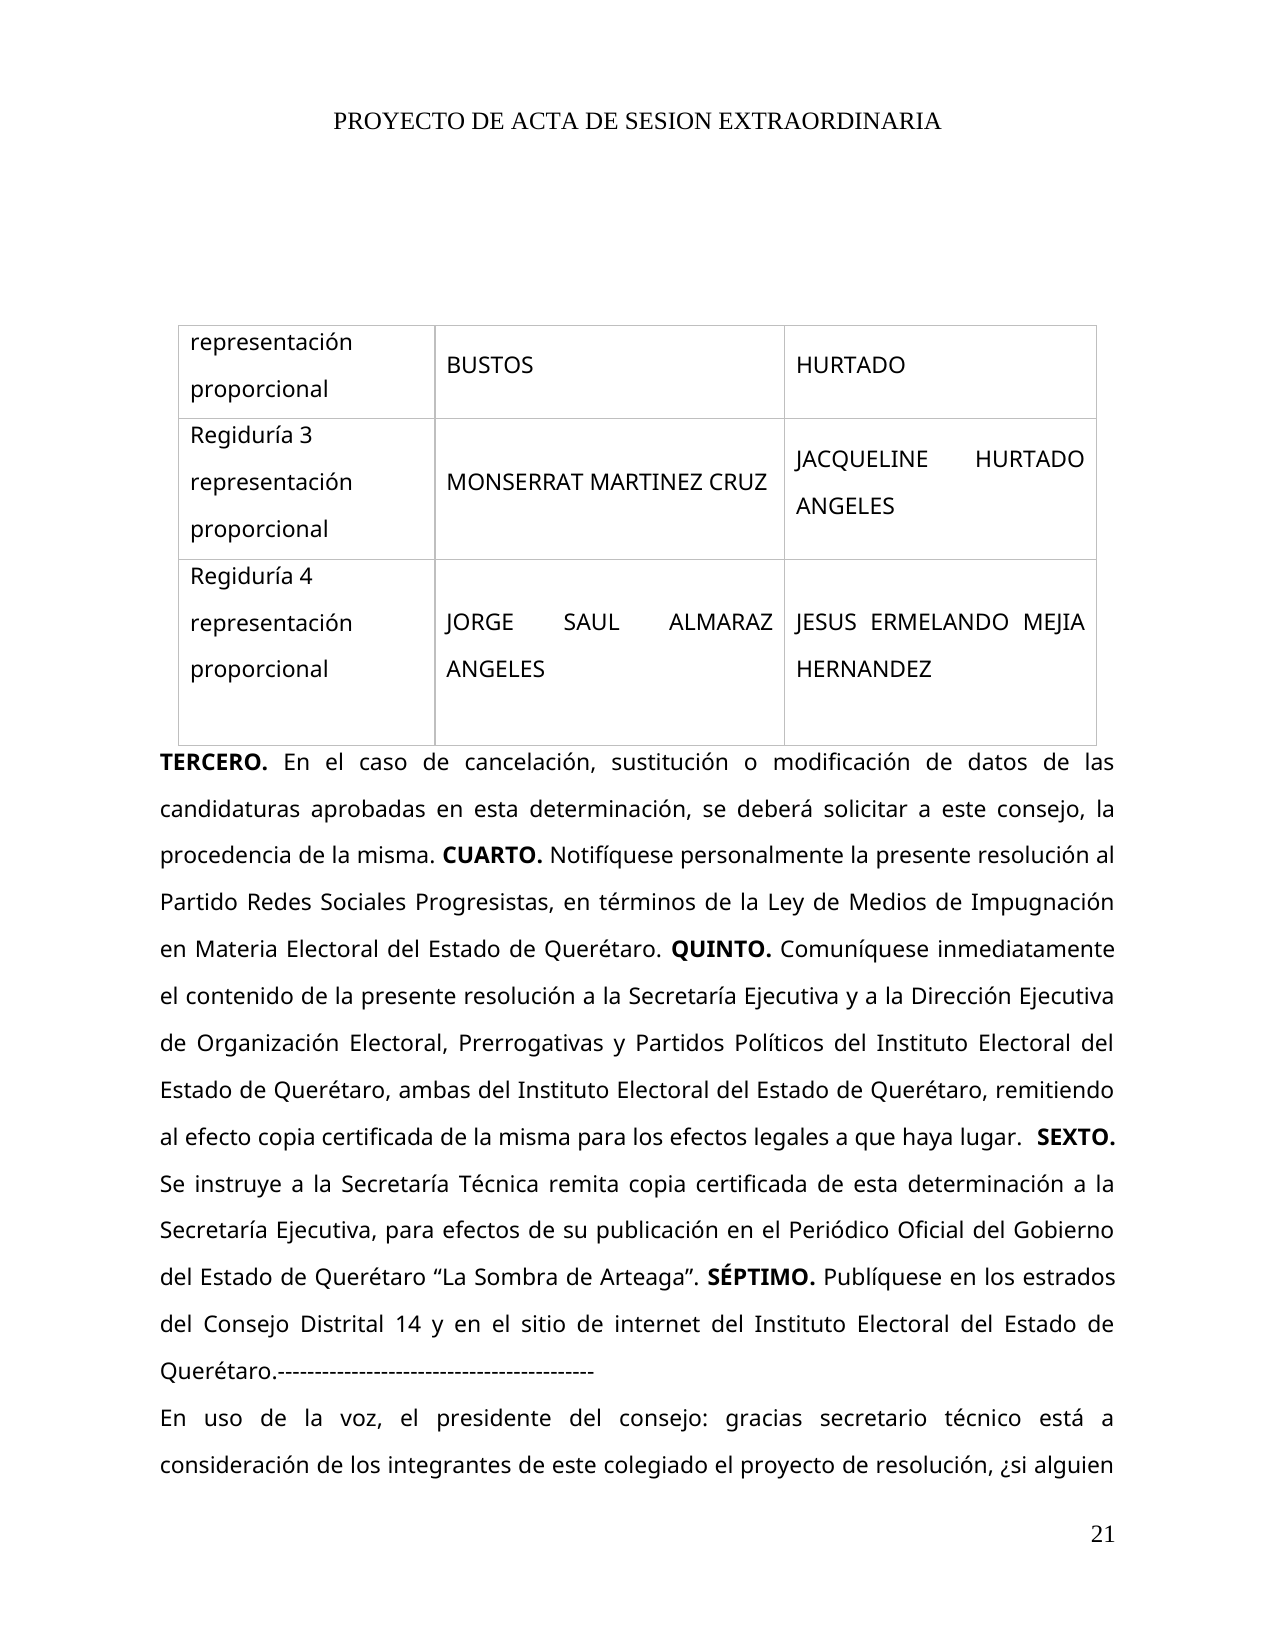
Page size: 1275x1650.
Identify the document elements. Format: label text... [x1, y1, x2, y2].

table_cell MONSERRAT MARTINEZ CRUZ [436, 419, 784, 559]
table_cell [436, 326, 784, 418]
text TERCERO. En el caso de cancelación, sustitución o modificación de datos de las candidaturas aprobadas en esta determinación, se deberá solicitar a este consejo, la procedencia de la misma. CUARTO. Notifíquese personalmente la presente resolución al Partido Redes Sociales Progresistas, en términos de la Ley de Medios de Impugnación en Materia Electoral del Estado de Querétaro. QUINTO. Comuníquese inmediatamente el contenido de la presente resolución a la Secretaría Ejecutiva y a la Dirección Ejecutiva de Organización Electoral, Prerrogativas y Partidos Políticos del Instituto Electoral del Estado de Querétaro, ambas del Instituto Electoral del Estado de Querétaro, remitiendo al efecto copia certificada de la misma para los efectos legales a que haya lugar. SEXTO. Se instruye a la Secretaría Técnica remita copia certificada de esta determinación a la Secretaría Ejecutiva, para efectos de su publicación en el Periódico Oficial del Gobierno del Estado de Querétaro “La Sombra de Arteaga”. SÉPTIMO. Publíquese en los estrados del Consejo Distrital 14 y en el sitio de internet del Instituto Electoral del Estado de Querétaro.------------------------------------------- [159, 746, 1116, 1386]
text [159, 1402, 1116, 1480]
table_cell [785, 326, 1096, 418]
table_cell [179, 326, 434, 418]
table_cell Regiduría 4 representación proporcional [179, 560, 434, 745]
table_cell JACQUELINE HURTADO ANGELES [785, 419, 1096, 559]
table_cell Regiduría 3 representación proporcional [179, 419, 434, 559]
table_cell JORGE SAUL ALMARAZ ANGELES [436, 560, 784, 745]
table_cell JESUS ERMELANDO MEJIA HERNANDEZ [785, 560, 1096, 745]
